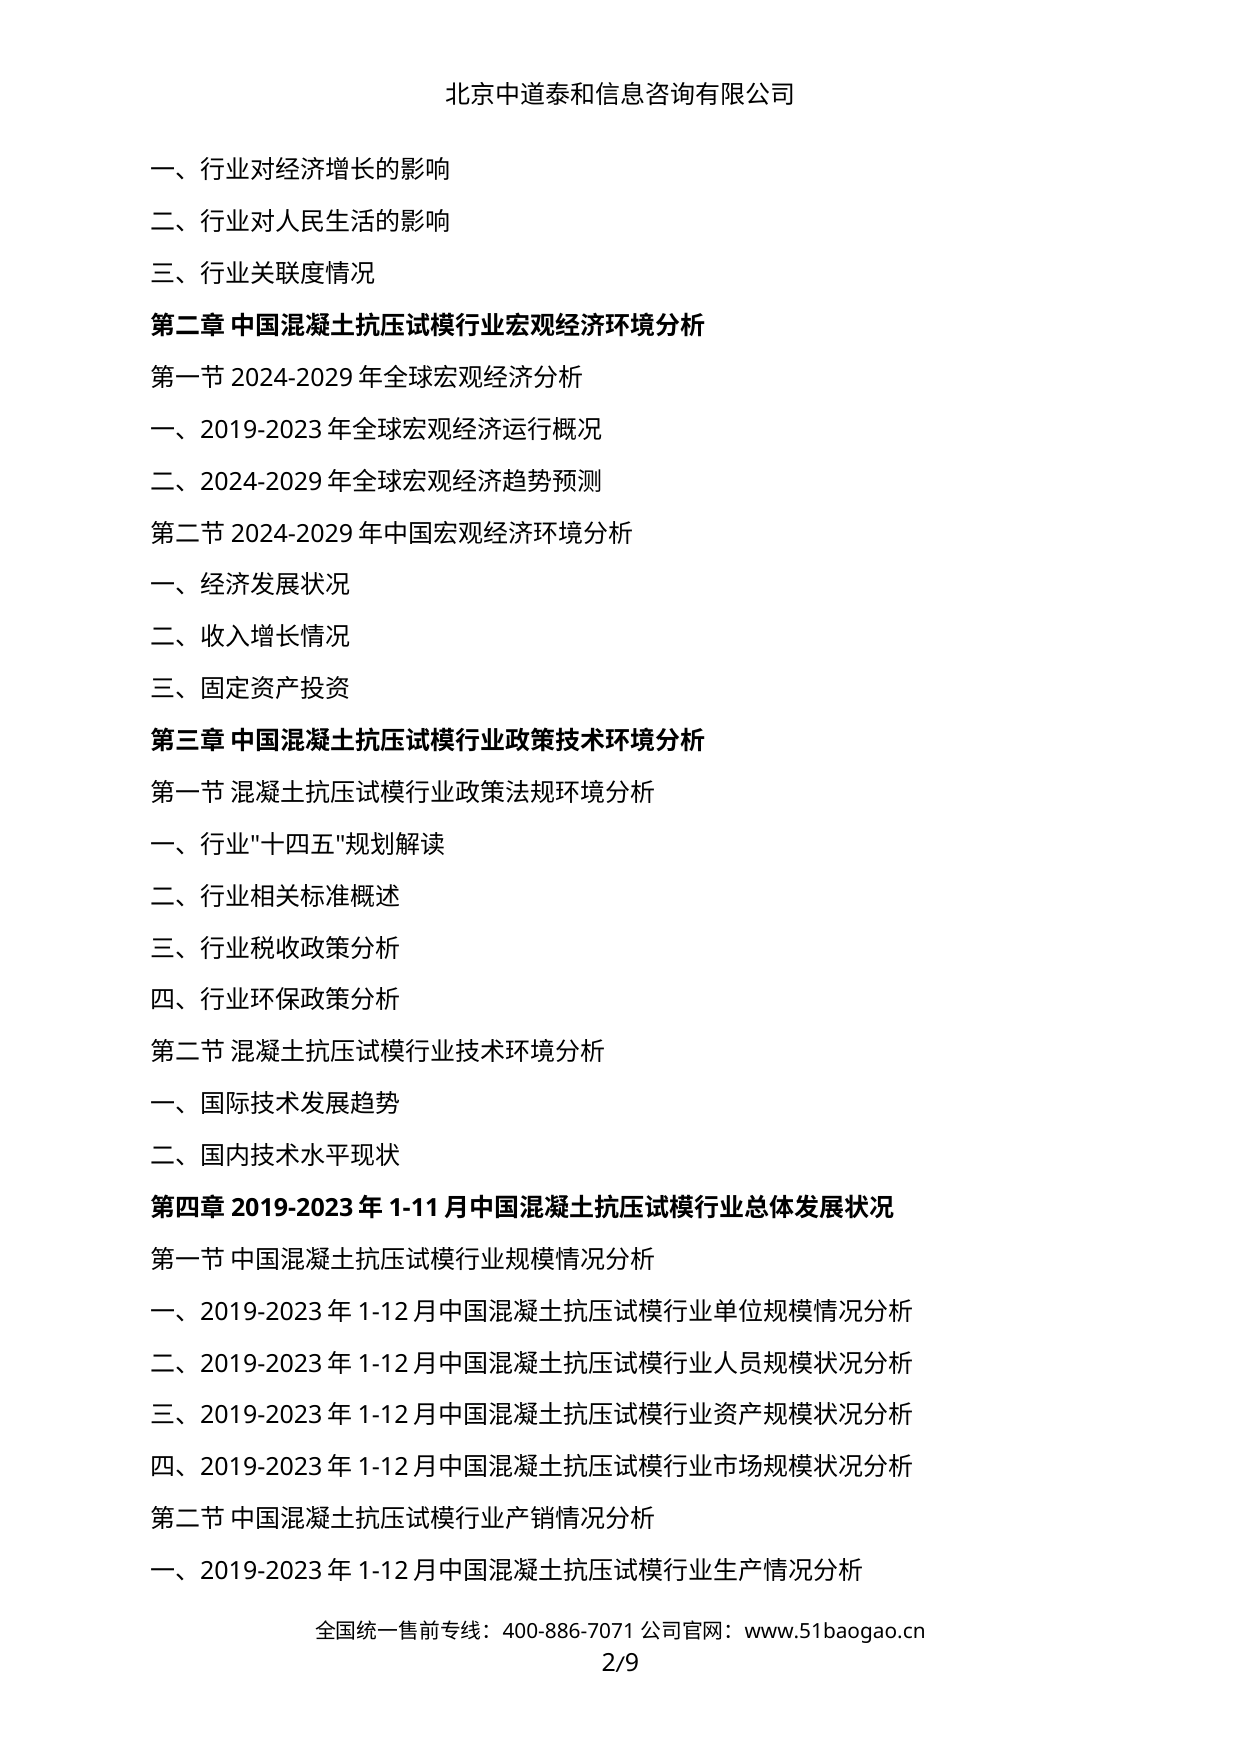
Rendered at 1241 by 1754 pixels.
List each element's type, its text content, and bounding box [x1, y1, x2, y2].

text 三、行业关联度情况 [150, 254, 1090, 290]
text 一、经济发展状况 [150, 565, 1090, 601]
text 一、2019-2023年全球宏观经济运行概况 [150, 409, 1090, 446]
text 第二节 混凝土抗压试模行业技术环境分析 [150, 1032, 1090, 1068]
text 一、2019-2023年1-12月中国混凝土抗压试模行业单位规模情况分析 [150, 1291, 1090, 1327]
text 第二章 中国混凝土抗压试模行业宏观经济环境分析 [150, 306, 1090, 342]
text 三、2019-2023年1-12月中国混凝土抗压试模行业资产规模状况分析 [150, 1395, 1090, 1431]
text 二、收入增长情况 [150, 617, 1090, 653]
text 一、行业对经济增长的影响 [150, 150, 1090, 186]
text 第三章 中国混凝土抗压试模行业政策技术环境分析 [150, 721, 1090, 757]
text 第一节 中国混凝土抗压试模行业规模情况分析 [150, 1239, 1090, 1276]
text 四、2019-2023年1-12月中国混凝土抗压试模行业市场规模状况分析 [150, 1447, 1090, 1483]
text 一、国际技术发展趋势 [150, 1084, 1090, 1120]
text 第一节 2024-2029年全球宏观经济分析 [150, 357, 1090, 394]
text 二、行业相关标准概述 [150, 876, 1090, 912]
text 二、行业对人民生活的影响 [150, 202, 1090, 238]
text 第二节 中国混凝土抗压试模行业产销情况分析 [150, 1499, 1090, 1535]
text 一、2019-2023年1-12月中国混凝土抗压试模行业生产情况分析 [150, 1551, 1090, 1587]
text 二、2019-2023年1-12月中国混凝土抗压试模行业人员规模状况分析 [150, 1343, 1090, 1379]
text 二、2024-2029年全球宏观经济趋势预测 [150, 461, 1090, 497]
text 三、固定资产投资 [150, 669, 1090, 705]
text 四、行业环保政策分析 [150, 980, 1090, 1016]
text 第四章 2019-2023年1-11月中国混凝土抗压试模行业总体发展状况 [150, 1187, 1090, 1224]
text 一、行业"十四五"规划解读 [150, 824, 1090, 861]
text 第二节 2024-2029年中国宏观经济环境分析 [150, 513, 1090, 549]
text 三、行业税收政策分析 [150, 928, 1090, 964]
text 第一节 混凝土抗压试模行业政策法规环境分析 [150, 772, 1090, 809]
text 二、国内技术水平现状 [150, 1136, 1090, 1172]
